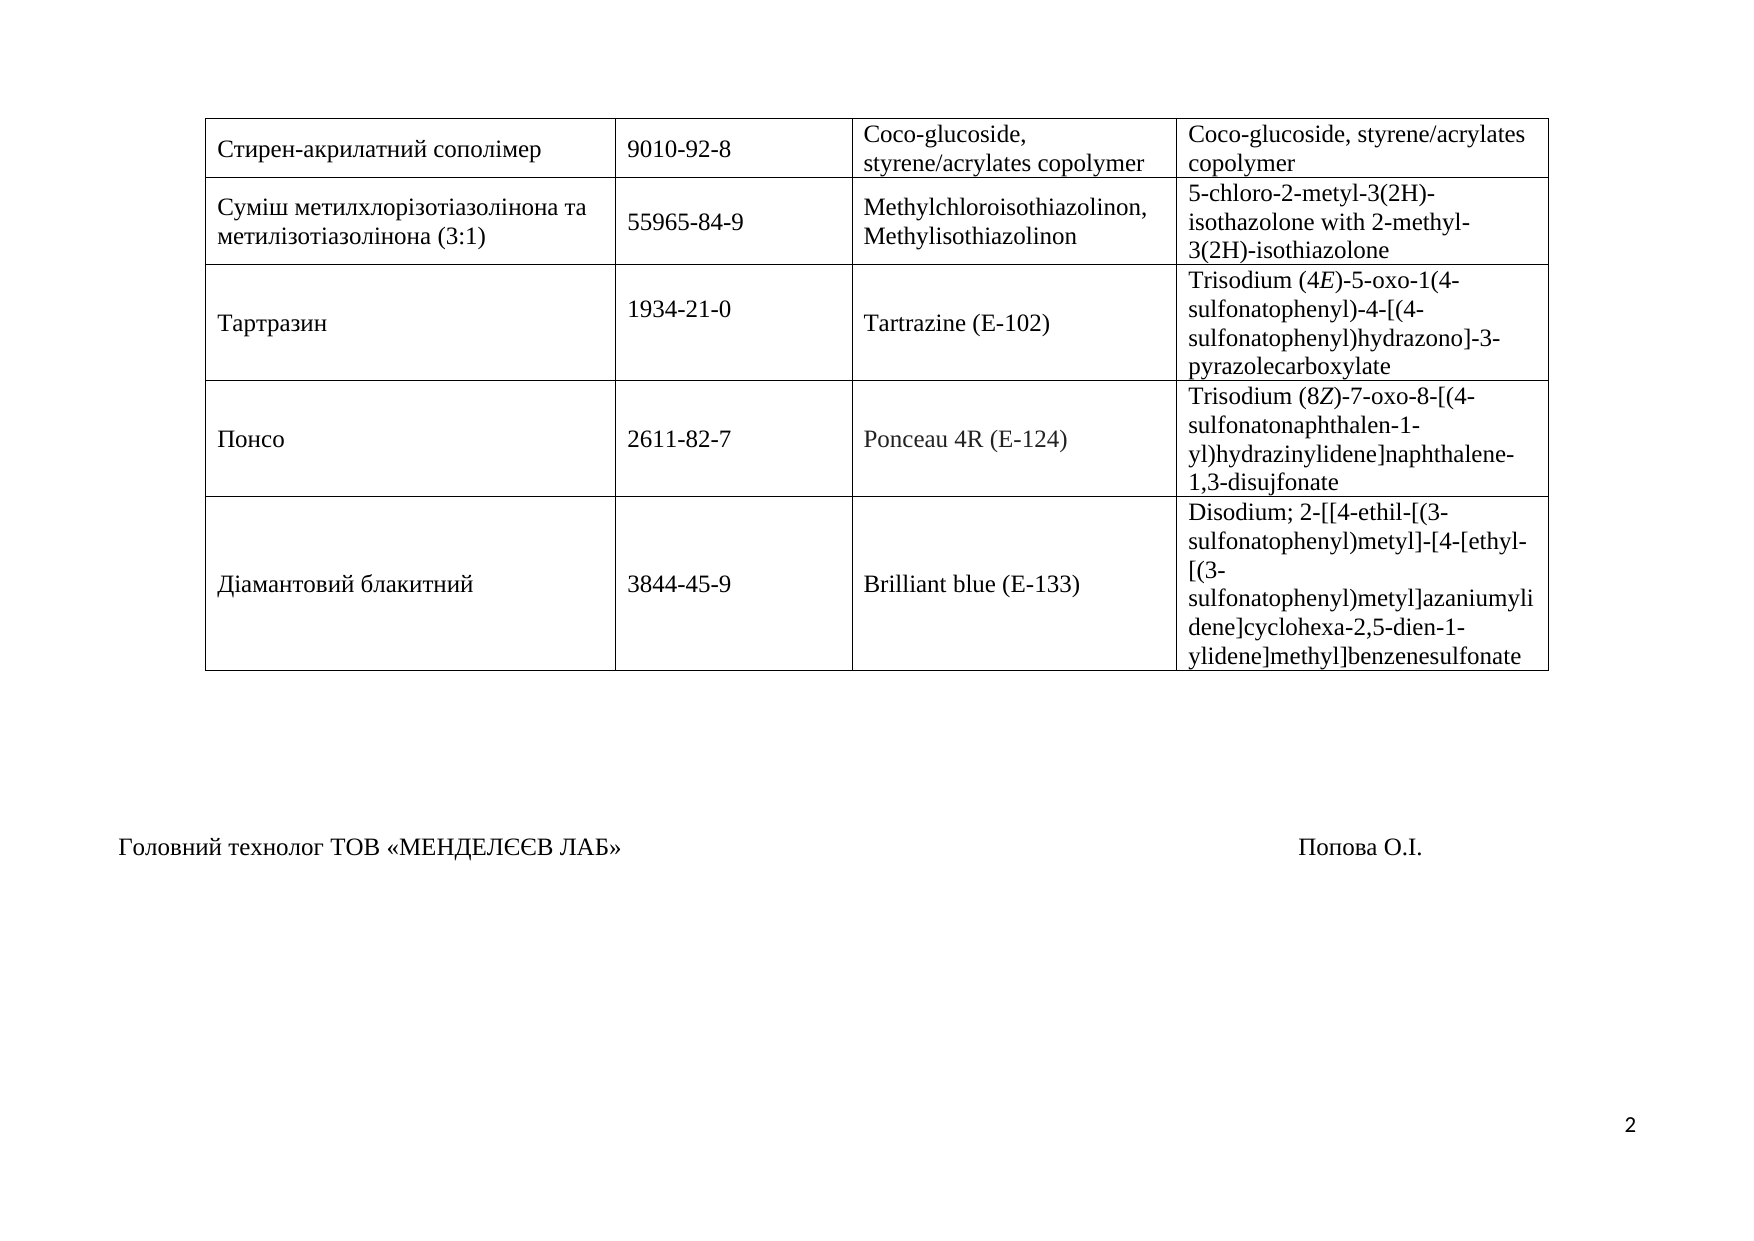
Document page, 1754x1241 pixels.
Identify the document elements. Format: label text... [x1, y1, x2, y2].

table_cell 3844-45-9 [616, 497, 852, 670]
text Головний технолог ТОВ «МЕНДЕЛЄЄВ ЛАБ» Попова О.І. [118, 832, 1636, 861]
table_cell Понсо [206, 381, 615, 496]
table_cell Methylchloroisothiazolinon, Methylisothiazolinon [853, 178, 1176, 264]
table_cell Coco-glucoside, styrene/acrylates copolymer [853, 119, 1176, 177]
table_cell Tartrazine (E-102) [853, 265, 1176, 380]
table_cell 9010-92-8 [616, 119, 852, 177]
table_cell Coco-glucoside, styrene/acrylates copolymer [1177, 119, 1548, 177]
table_cell Суміш метилхлорізотіазолінона та метилізотіазолінона (3:1) [206, 178, 615, 264]
table_cell Діамантовий блакитний [206, 497, 615, 670]
table_cell Trisodium (8Z)-7-oxo-8-[(4-sulfonatonaphthalen-1-yl)hydrazinylidene]naphthalene-1,3-disujfonate [1177, 381, 1548, 496]
table_cell 1934-21-0 [616, 265, 852, 380]
table_cell Тартразин [206, 265, 615, 380]
table_cell 55965-84-9 [616, 178, 852, 264]
table_cell 2611-82-7 [616, 381, 852, 496]
table_cell Disodium; 2-[[4-ethil-[(3-sulfonatophenyl)metyl]-[4-[ethyl-[(3-sulfonatophenyl)metyl]azaniumylidene]cyclohexa-2,5-dien-1-ylidene]methyl]benzenesulfonate [1177, 497, 1548, 670]
table_cell Brilliant blue (Е-133) [853, 497, 1176, 670]
table_cell Ponceau 4R (E-124) [853, 381, 1176, 496]
table_cell Стирен-акрилатний сополімер [206, 119, 615, 177]
table_cell 5-chloro-2-metyl-3(2H)-isothazolone with 2-methyl-3(2H)-isothiazolone [1177, 178, 1548, 264]
table_cell Trisodium (4E)-5-oxo-1(4-sulfonatophenyl)-4-[(4-sulfonatophenyl)hydrazono]-3-pyrazolecarboxylate [1177, 265, 1548, 380]
